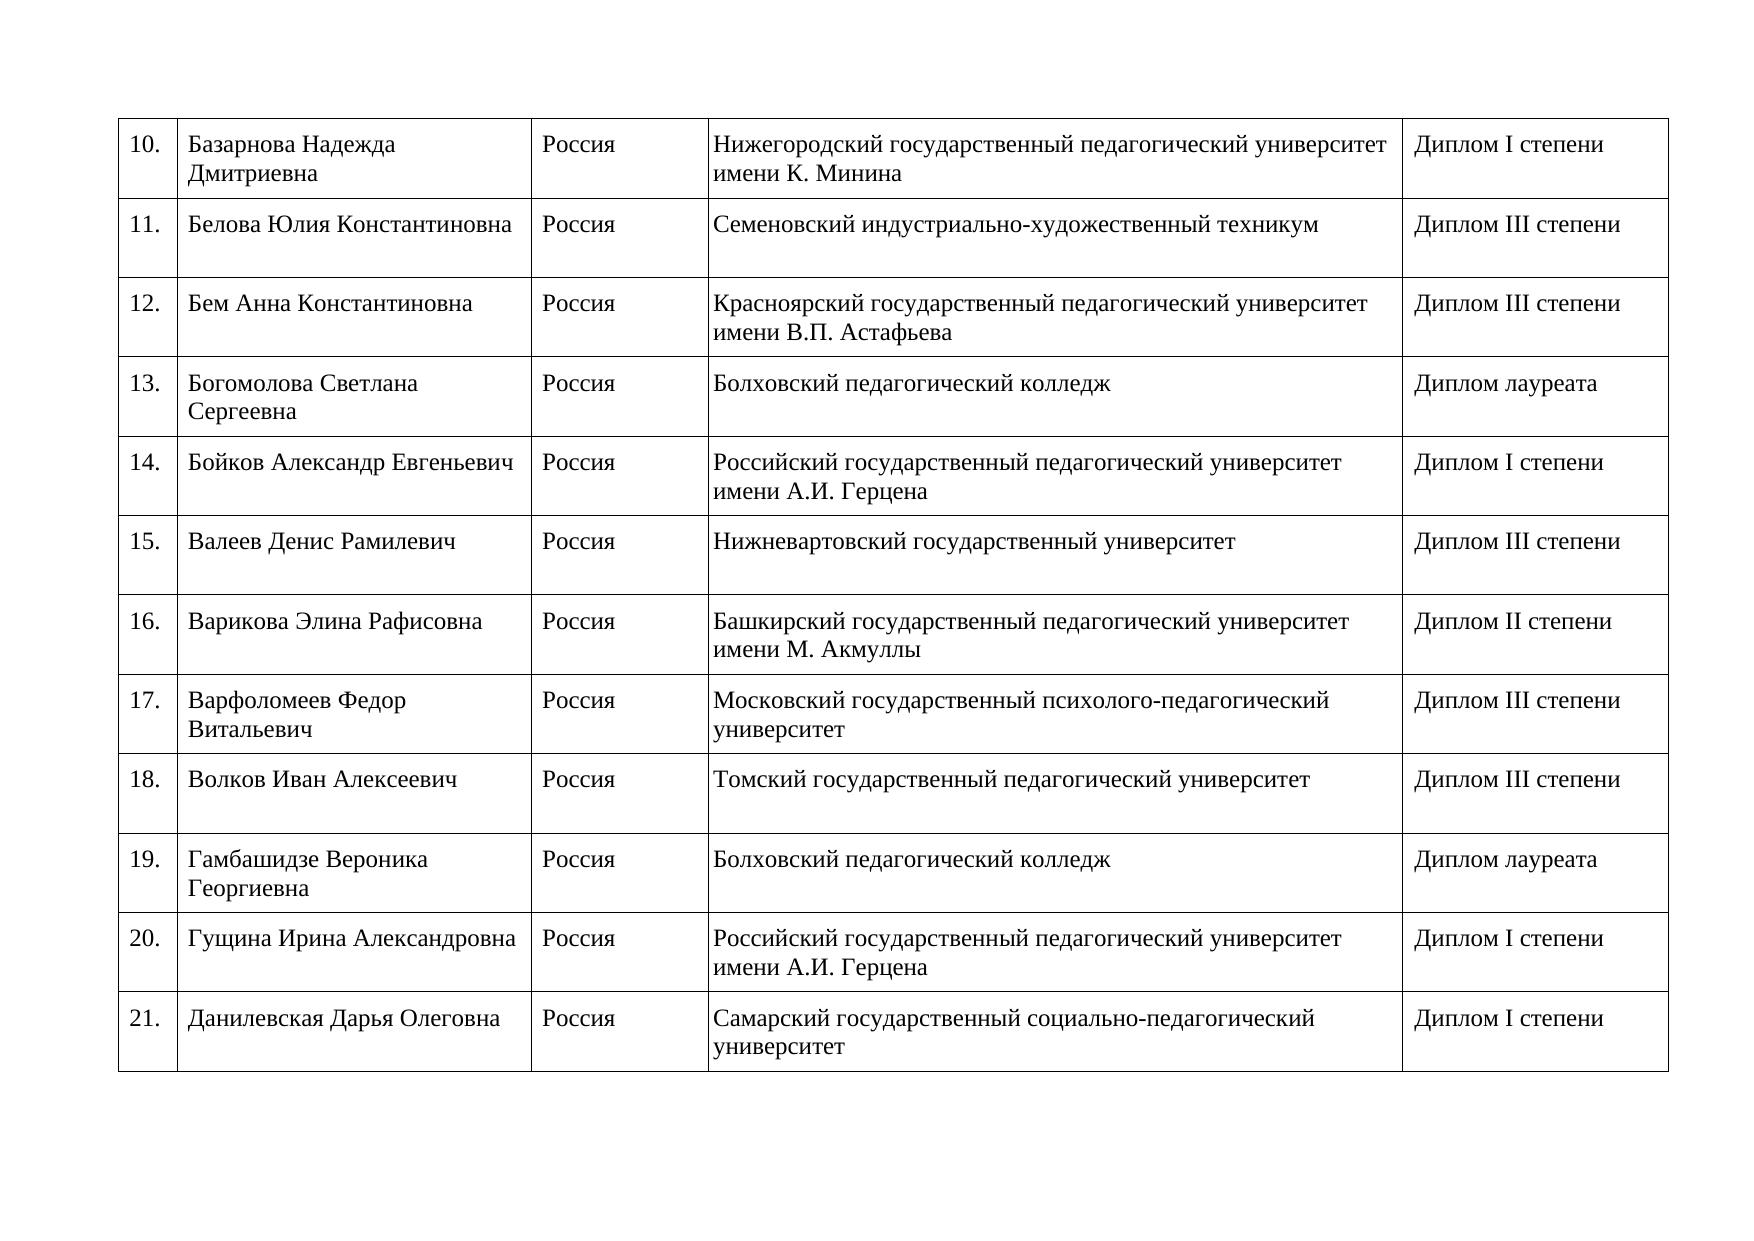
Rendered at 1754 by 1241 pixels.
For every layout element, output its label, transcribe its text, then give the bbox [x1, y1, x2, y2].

table_cell Белова Юлия Константиновна [178, 199, 531, 277]
table_cell Россия [532, 516, 708, 594]
table_cell Томский государственный педагогический университет [709, 754, 1402, 832]
table_cell Россия [532, 278, 708, 356]
table_cell Диплом III степени [1403, 199, 1668, 277]
table_cell Варикова Элина Рафисовна [178, 595, 531, 674]
table_cell [119, 119, 177, 197]
table_cell Диплом лауреата [1403, 834, 1668, 912]
table_cell [119, 595, 177, 674]
table_cell [119, 675, 177, 753]
table_cell Диплом лауреата [1403, 357, 1668, 436]
table_cell Бойков Александр Евгеньевич [178, 437, 531, 515]
table_cell Диплом II степени [1403, 595, 1668, 674]
table_cell [119, 992, 177, 1071]
table_cell Болховский педагогический колледж [709, 357, 1402, 436]
table_cell Диплом I степени [1403, 437, 1668, 515]
table_cell Российский государственный педагогический университет имени А.И. Герцена [709, 913, 1402, 991]
table_cell Диплом I степени [1403, 913, 1668, 991]
table_cell [119, 516, 177, 594]
table_cell Россия [532, 199, 708, 277]
table_cell Россия [532, 754, 708, 832]
table_cell Россия [532, 913, 708, 991]
table_cell [119, 357, 177, 436]
table_cell Болховский педагогический колледж [709, 834, 1402, 912]
table_cell [119, 278, 177, 356]
table_cell Диплом III степени [1403, 278, 1668, 356]
table_cell [119, 834, 177, 912]
table_cell Россия [532, 119, 708, 197]
table_cell Российский государственный педагогический университет имени А.И. Герцена [709, 437, 1402, 515]
table_cell Диплом I степени [1403, 992, 1668, 1071]
table_cell Россия [532, 992, 708, 1071]
table_cell Россия [532, 675, 708, 753]
table_cell Гамбашидзе Вероника Георгиевна [178, 834, 531, 912]
table_cell [119, 199, 177, 277]
table_cell Красноярский государственный педагогический университет имени В.П. Астафьева [709, 278, 1402, 356]
table_cell Башкирский государственный педагогический университет имени М. Акмуллы [709, 595, 1402, 674]
table_cell Базарнова Надежда Дмитриевна [178, 119, 531, 197]
table_cell Диплом III степени [1403, 675, 1668, 753]
table_cell Валеев Денис Рамилевич [178, 516, 531, 594]
table_cell Нижневартовский государственный университет [709, 516, 1402, 594]
table_cell Диплом III степени [1403, 516, 1668, 594]
table_cell Московский государственный психолого-педагогический университет [709, 675, 1402, 753]
table_cell Гущина Ирина Александровна [178, 913, 531, 991]
table_cell Диплом I степени [1403, 119, 1668, 197]
table_cell Волков Иван Алексеевич [178, 754, 531, 832]
table_cell Семеновский индустриально-художественный техникум [709, 199, 1402, 277]
table_cell [119, 754, 177, 832]
table_cell Данилевская Дарья Олеговна [178, 992, 531, 1071]
table_cell Богомолова Светлана Сергеевна [178, 357, 531, 436]
table_cell Россия [532, 595, 708, 674]
table_cell [119, 913, 177, 991]
table_cell Самарский государственный социально-педагогический университет [709, 992, 1402, 1071]
table_cell Бем Анна Константиновна [178, 278, 531, 356]
table_cell Диплом III степени [1403, 754, 1668, 832]
table_cell Варфоломеев Федор Витальевич [178, 675, 531, 753]
table_cell Нижегородский государственный педагогический университет имени К. Минина [709, 119, 1402, 197]
table_cell Россия [532, 437, 708, 515]
table_cell Россия [532, 357, 708, 436]
table_cell [119, 437, 177, 515]
table_cell Россия [532, 834, 708, 912]
